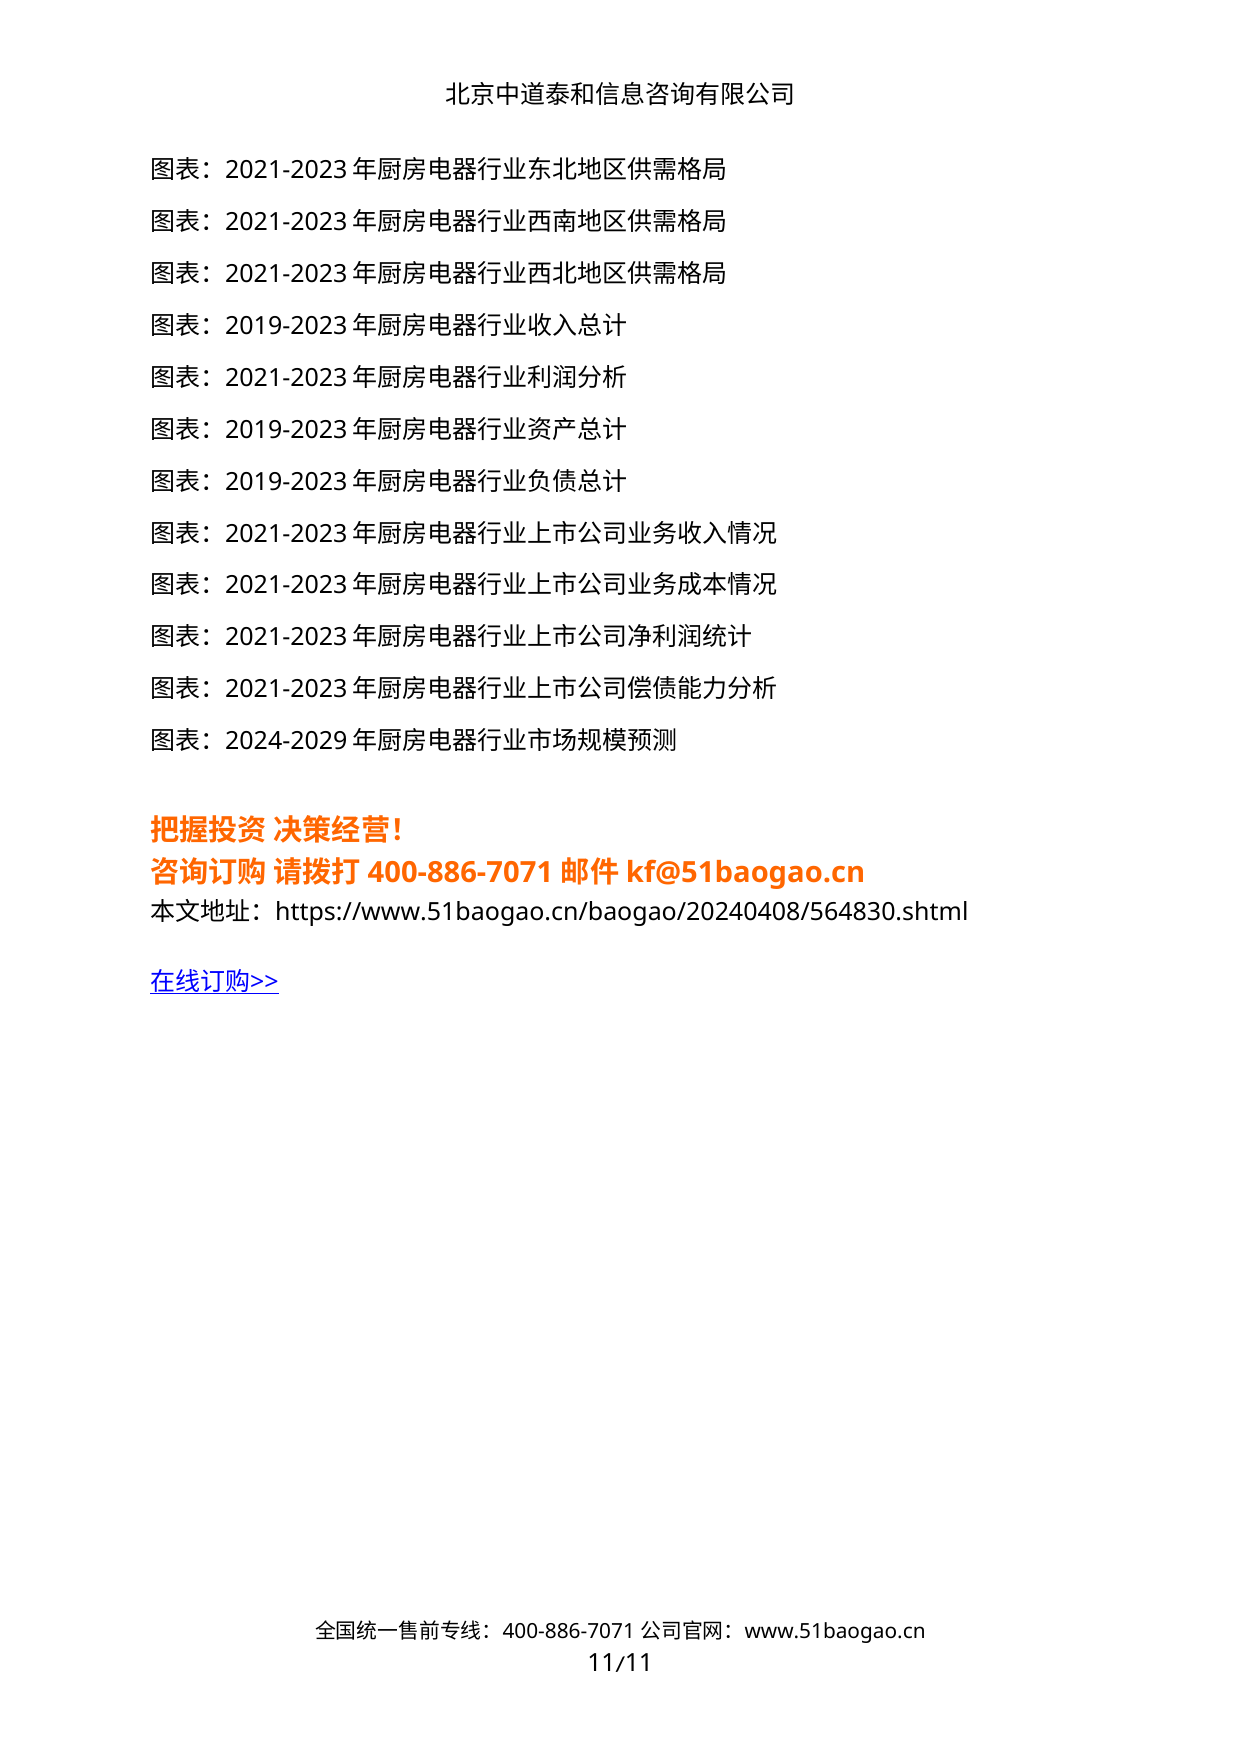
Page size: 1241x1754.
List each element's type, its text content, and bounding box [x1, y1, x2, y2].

text 图表：2021-2023年厨房电器行业利润分析 [150, 357, 1090, 394]
text 在线订购>> [150, 927, 1090, 998]
text 图表：2019-2023年厨房电器行业负债总计 [150, 461, 1090, 497]
text 图表：2021-2023年厨房电器行业西北地区供需格局 [150, 254, 1090, 290]
text 图表：2019-2023年厨房电器行业资产总计 [150, 409, 1090, 446]
text 把握投资 决策经营！咨询订购 请拨打 400-886-7071 邮件 kf@51baogao.cn本文地址：https://www.51baogao.cn/baogao/20240408/564830.shtml [150, 772, 1090, 927]
text 图表：2021-2023年厨房电器行业上市公司净利润统计 [150, 617, 1090, 653]
text 图表：2019-2023年厨房电器行业收入总计 [150, 306, 1090, 342]
text 图表：2021-2023年厨房电器行业西南地区供需格局 [150, 202, 1090, 238]
text 图表：2021-2023年厨房电器行业东北地区供需格局 [150, 150, 1090, 186]
text 图表：2021-2023年厨房电器行业上市公司业务收入情况 [150, 513, 1090, 549]
text 图表：2021-2023年厨房电器行业上市公司偿债能力分析 [150, 669, 1090, 705]
text 图表：2021-2023年厨房电器行业上市公司业务成本情况 [150, 565, 1090, 601]
text 图表：2024-2029年厨房电器行业市场规模预测 [150, 721, 1090, 757]
